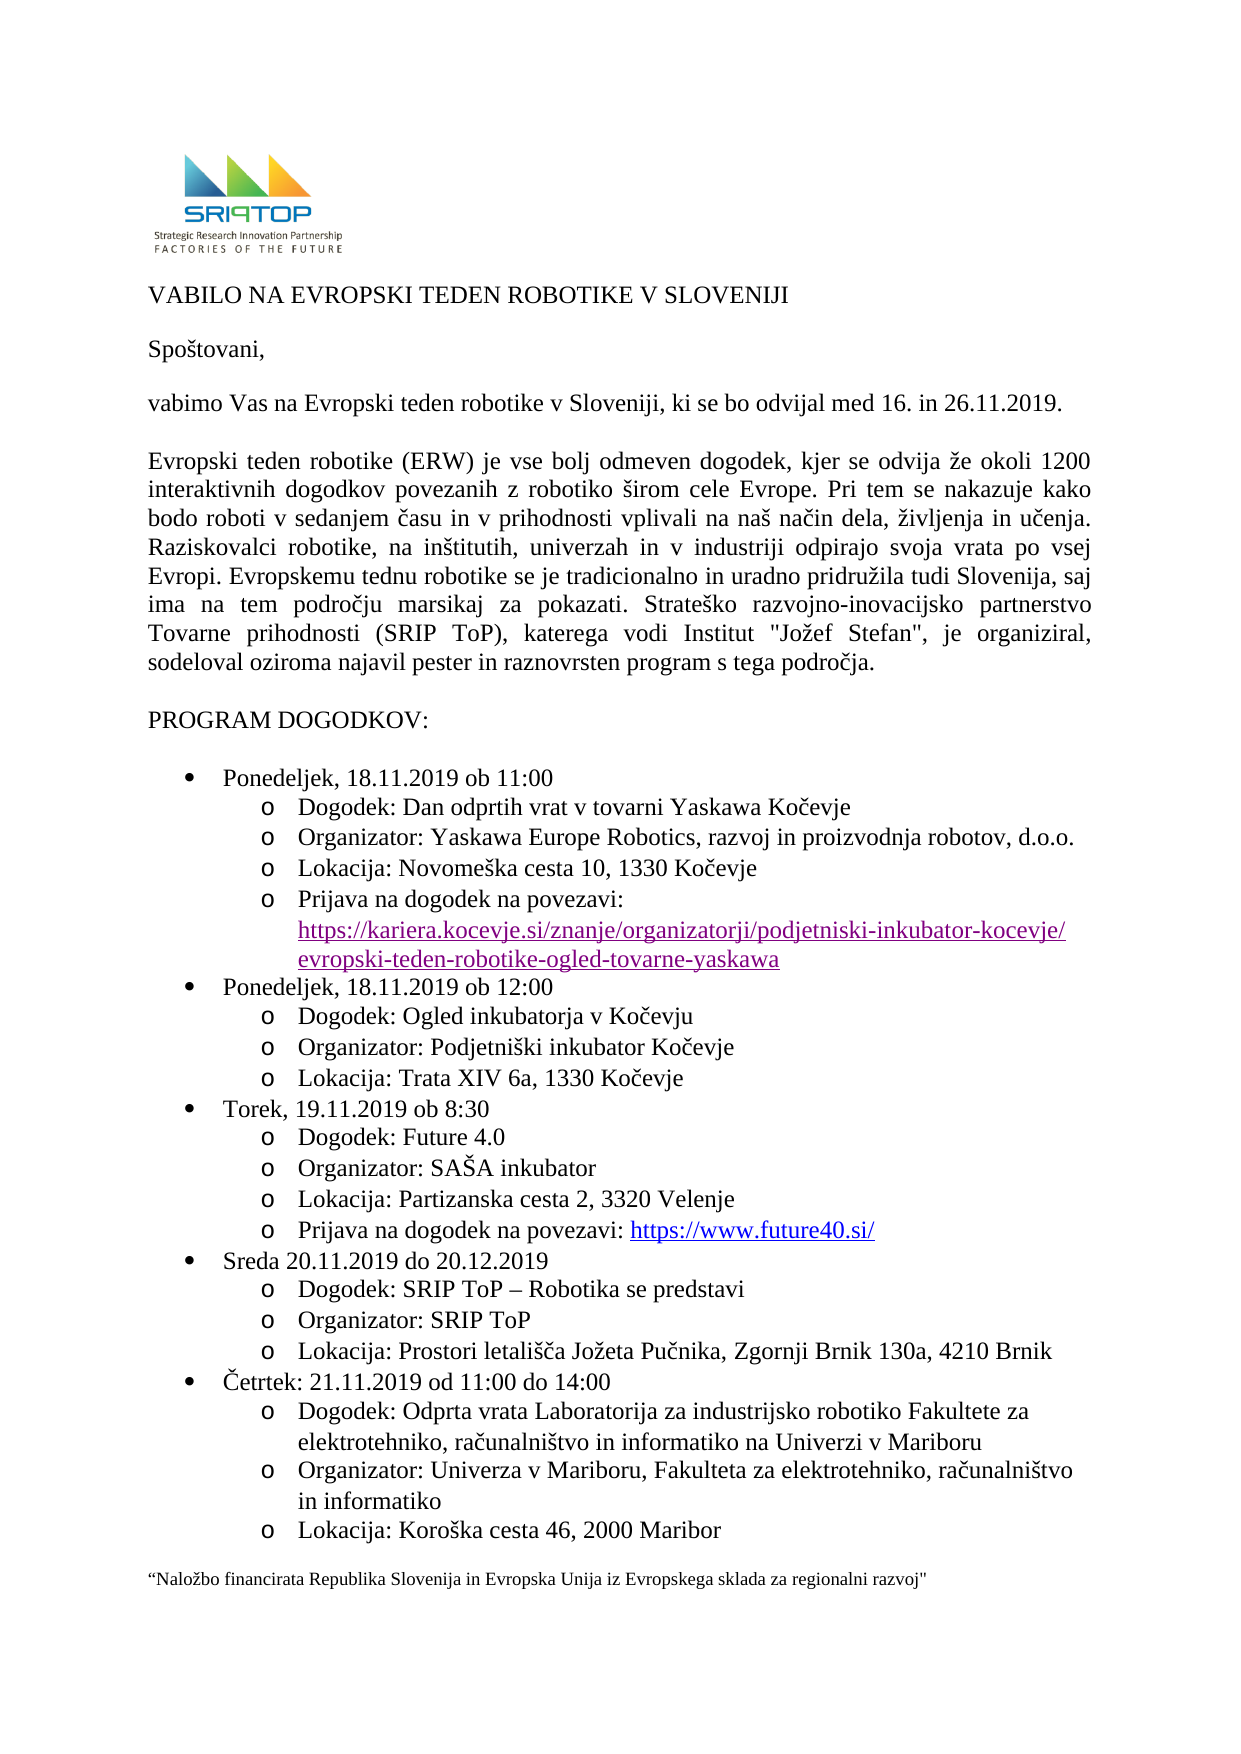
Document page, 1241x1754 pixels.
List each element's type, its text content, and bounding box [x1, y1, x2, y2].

list Ponedeljek, 18.11.2019 ob 12:00 [185, 972, 1093, 1001]
list Lokacija: Prostori letališča Jožeta Pučnika, Zgornji Brnik 130a, 4210 Brnik [260, 1336, 1093, 1367]
text Evropski teden robotike (ERW) je vse bolj odmeven dogodek, kjer se odvija že okoli 1200 interaktivnih dogodkov povezanih z robotiko širom cele Evrope. Pri tem se nakazuje kako bodo roboti v sedanjem času in v prihodnosti vplivali na naš način dela, življenja in učenja. Raziskovalci robotike, na inštitutih, univerzah in v industriji odpirajo svoja vrata po vsej Evropi. Evropskemu tednu robotike se je tradicionalno in uradno pridružila tudi Slovenija, saj ima na tem področju marsikaj za pokazati. Strateško razvojno-inovacijsko partnerstvo Tovarne prihodnosti (SRIP ToP), katerega vodi Institut "Jožef Stefan", je organiziral, sodeloval oziroma najavil pester in raznovrsten program s tega področja. [148, 446, 1093, 676]
list Dogodek: SRIP ToP – Robotika se predstavi [260, 1274, 1093, 1305]
list Ponedeljek, 18.11.2019 ob 11:00 [185, 763, 1093, 792]
list Dogodek: Dan odprtih vrat v tovarni Yaskawa Kočevje [260, 792, 1093, 822]
list Četrtek: 21.11.2019 od 11:00 do 14:00 [185, 1367, 1093, 1396]
list Organizator: Podjetniški inkubator Kočevje [260, 1032, 1093, 1063]
picture [147, 147, 349, 259]
list Dogodek: Odprta vrata Laboratorija za industrijsko robotiko Fakultete za elektrotehniko, računalništvo in informatiko na Univerzi v Mariboru [260, 1396, 1093, 1455]
list Dogodek: Ogled inkubatorja v Kočevju [260, 1001, 1093, 1032]
list Lokacija: Trata XIV 6a, 1330 Kočevje [260, 1063, 1093, 1094]
list Torek, 19.11.2019 ob 8:30 [185, 1094, 1093, 1122]
list Organizator: SRIP ToP [260, 1305, 1093, 1336]
list Lokacija: Partizanska cesta 2, 3320 Velenje [260, 1184, 1093, 1215]
list Lokacija: Koroška cesta 46, 2000 Maribor [260, 1515, 1093, 1546]
list Dogodek: Future 4.0 [260, 1122, 1093, 1153]
list Prijava na dogodek na povezavi: https://kariera.kocevje.si/znanje/organizatorji/podjetniski-inkubator-kocevje/evropski-teden-robotike-ogled-tovarne-yaskawa [260, 884, 1093, 972]
list Lokacija: Novomeška cesta 10, 1330 Kočevje [260, 853, 1093, 884]
text VABILO NA EVROPSKI TEDEN ROBOTIKE V SLOVENIJI [148, 280, 1093, 309]
text “Naložbo financirata Republika Slovenija in Evropska Unija iz Evropskega sklada za regionalni razvoj" [148, 1567, 1093, 1589]
list Organizator: Univerza v Mariboru, Fakulteta za elektrotehniko, računalništvo in informatiko [260, 1455, 1093, 1515]
text PROGRAM DOGODKOV: [148, 705, 1093, 734]
list Sreda 20.11.2019 do 20.12.2019 [185, 1246, 1093, 1274]
list Organizator: Yaskawa Europe Robotics, razvoj in proizvodnja robotov, d.o.o. [260, 822, 1093, 853]
list Prijava na dogodek na povezavi: https://www.future40.si/ [260, 1215, 1093, 1246]
list Organizator: SAŠA inkubator [260, 1153, 1093, 1184]
text vabimo Vas na Evropski teden robotike v Sloveniji, ki se bo odvijal med 16. in 26.11.2019. [148, 388, 1093, 417]
text Spoštovani, [148, 334, 1093, 363]
